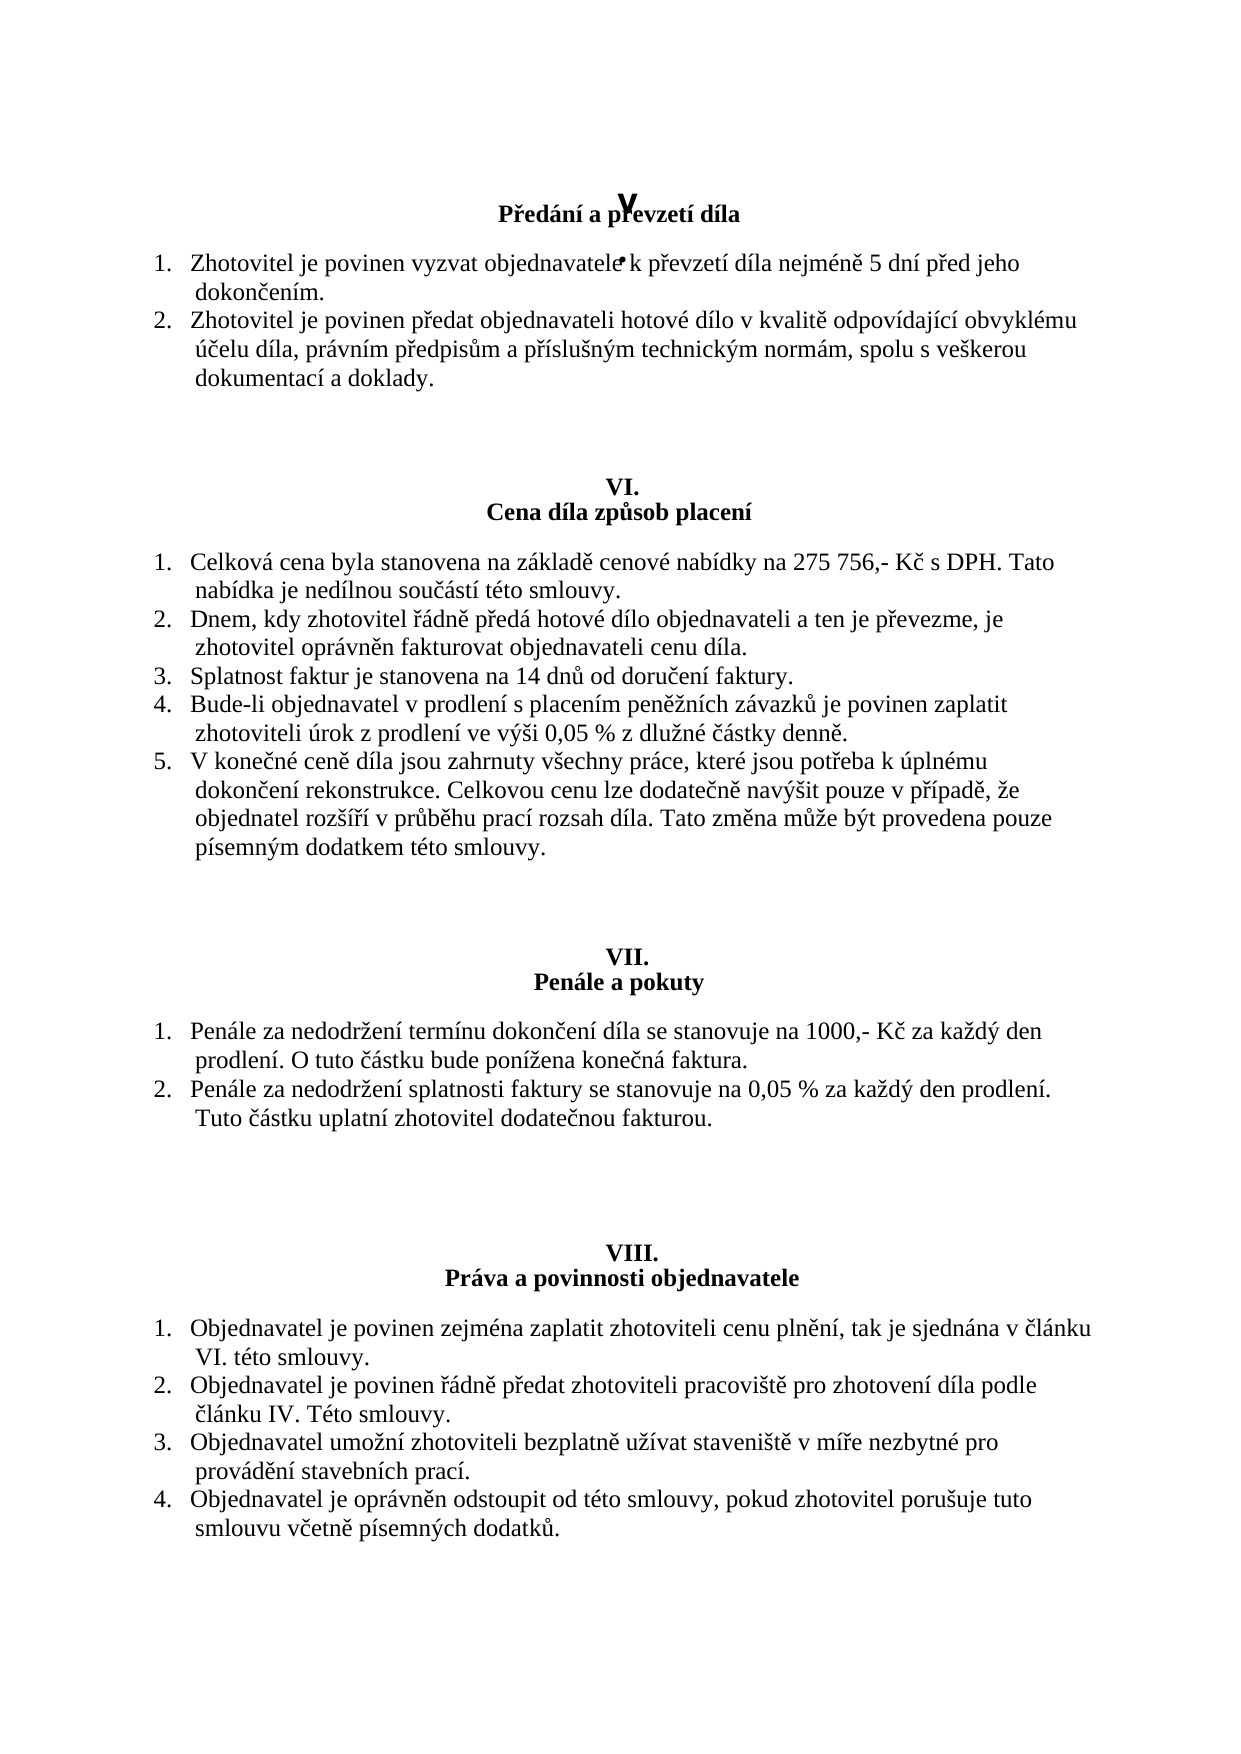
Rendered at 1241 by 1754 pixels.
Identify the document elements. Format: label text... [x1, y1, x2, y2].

list Celková cena byla stanovena na základě cenové nabídky na 275 756,- Kč s DPH. Tato nabídka je nedílnou součástí této smlouvy. [153, 547, 1095, 604]
text Předání a převzetí díla [153, 202, 1084, 227]
list Objednavatel umožní zhotoviteli bezplatně užívat staveniště v míře nezbytné pro provádění stavebních prací. [153, 1428, 1095, 1485]
list Penále za nedodržení termínu dokončení díla se stanovuje na 1000,- Kč za každý den prodlení. O tuto částku bude ponížena konečná faktura. [153, 1016, 1095, 1074]
list V konečné ceně díla jsou zahrnuty všechny práce, které jsou potřeba k úplnému dokončení rekonstrukce. Celkovou cenu lze dodatečně navýšit pouze v případě, že objednatel rozšíří v průběhu prací rozsah díla. Tato změna může být provedena pouze písemným dodatkem této smlouvy. [153, 747, 1095, 861]
list Zhotovitel je povinen vyzvat objednavatele k převzetí díla nejméně 5 dní před jeho dokončením. [153, 249, 1095, 306]
text VIII. [605, 1242, 1095, 1267]
list Dnem, kdy zhotovitel řádně předá hotové dílo objednavateli a ten je převezme, je zhotovitel oprávněn fakturovat objednavateli cenu díla. [153, 604, 1095, 661]
list Splatnost faktur je stanovena na 14 dnů od doručení faktury. [153, 661, 1095, 690]
text Práva a povinnosti objednavatele [153, 1267, 1091, 1292]
list Objednavatel je oprávněn odstoupit od této smlouvy, pokud zhotovitel porušuje tuto smlouvu včetně písemných dodatků. [153, 1485, 1095, 1542]
list Objednavatel je povinen řádně předat zhotoviteli pracoviště pro zhotovení díla podle článku IV. Této smlouvy. [153, 1371, 1095, 1428]
list Bude-li objednavatel v prodlení s placením peněžních závazků je povinen zaplatit zhotoviteli úrok z prodlení ve výši 0,05 % z dlužné částky denně. [153, 690, 1095, 747]
text VII. [605, 945, 1095, 970]
list Zhotovitel je povinen předat objednavateli hotové dílo v kvalitě odpovídající obvyklému účelu díla, právním předpisům a příslušným technickým normám, spolu s veškerou dokumentací a doklady. [153, 306, 1095, 392]
list Penále za nedodržení splatnosti faktury se stanovuje na 0,05 % za každý den prodlení. Tuto částku uplatní zhotovitel dodatečnou fakturou. [153, 1074, 1095, 1132]
text VI. [605, 476, 1095, 501]
text Cena díla způsob placení [153, 501, 1084, 526]
text Penále a pokuty [153, 970, 1084, 995]
list Objednavatel je povinen zejména zaplatit zhotoviteli cenu plnění, tak je sjednána v článku VI. této smlouvy. [153, 1313, 1095, 1371]
